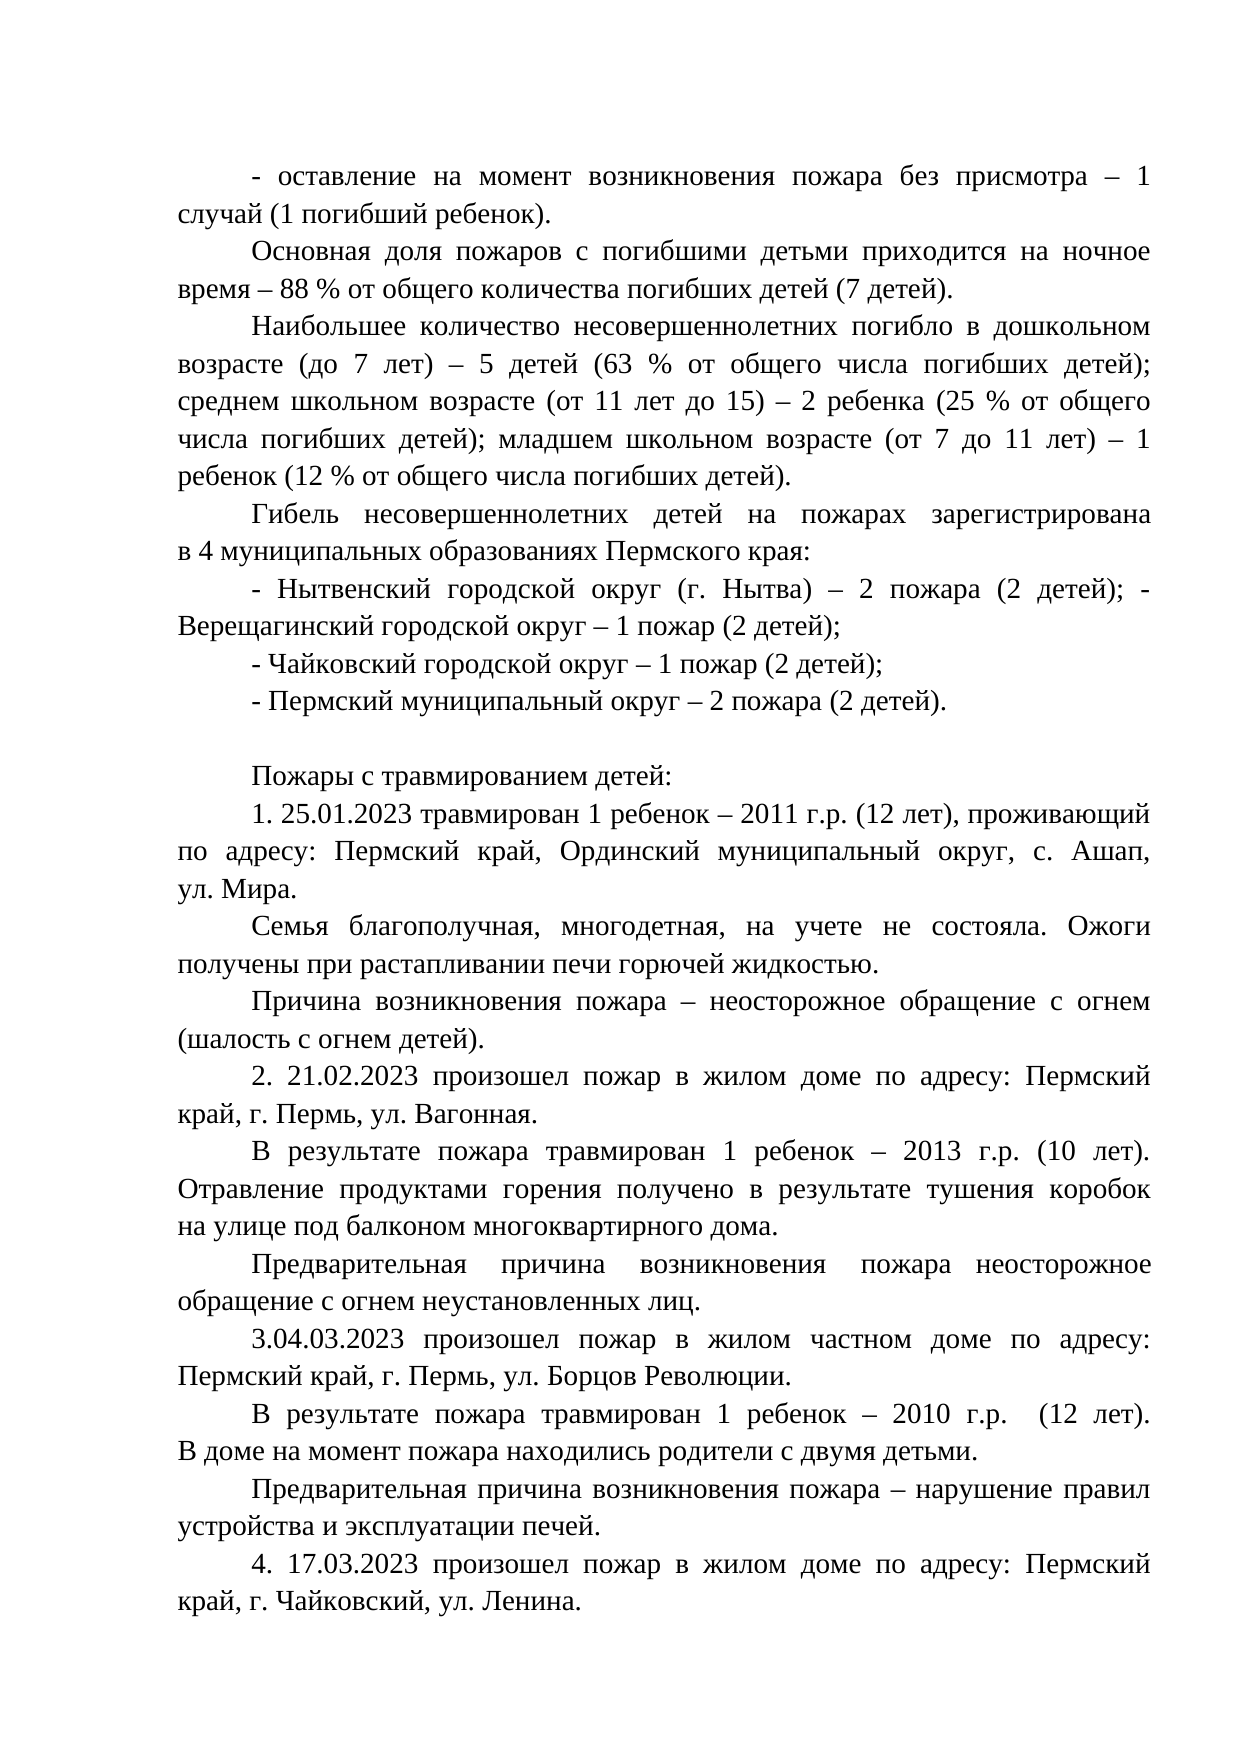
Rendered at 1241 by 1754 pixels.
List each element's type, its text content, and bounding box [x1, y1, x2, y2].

text Предварительная причина возникновения пожара – нарушение правил устройства и эксплуатации печей. [177, 1468, 1152, 1543]
text - оставление на момент возникновения пожара без присмотра – 1 случай (1 погибший ребенок). [177, 156, 1152, 231]
text Основная доля пожаров с погибшими детьми приходится на ночное время – 88 % от общего количества погибших детей (7 детей). [177, 231, 1152, 306]
text - Чайковский городской округ – 1 пожар (2 детей); [177, 643, 1152, 681]
text Пожары с травмированием детей: [177, 756, 1152, 793]
text 4. 17.03.2023 произошел пожар в жилом доме по адресу: Пермский край, г. Чайковский, ул. Ленина. [177, 1543, 1152, 1618]
text Гибель несовершеннолетних детей на пожарах зарегистрирована в 4 муниципальных образованиях Пермского края: [177, 493, 1152, 568]
text - Нытвенский городской округ (г. Нытва) – 2 пожара (2 детей); - Верещагинский городской округ – 1 пожар (2 детей); [177, 568, 1152, 643]
text - Пермский муниципальный округ – 2 пожара (2 детей). [177, 681, 1152, 718]
text Наибольшее количество несовершеннолетних погибло в дошкольном возрасте (до 7 лет) – 5 детей (63 % от общего числа погибших детей); среднем школьном возрасте (от 11 лет до 15) – 2 ребенка (25 % от общего числа погибших детей); младшем школьном возрасте (от 7 до 11 лет) – 1 ребенок (12 % от общего числа погибших детей). [177, 306, 1152, 493]
text 3.04.03.2023 произошел пожар в жилом частном доме по адресу: Пермский край, г. Пермь, ул. Борцов Революции. [177, 1318, 1152, 1393]
text Семья благополучная, многодетная, на учете не состояла. Ожоги получены при растапливании печи горючей жидкостью. [177, 906, 1152, 981]
text В результате пожара травмирован 1 ребенок – 2013 г.р. (10 лет). Отравление продуктами горения получено в результате тушения коробок на улице под балконом многоквартирного дома. [177, 1131, 1152, 1243]
text В результате пожара травмирован 1 ребенок – 2010 г.р. (12 лет). В доме на момент пожара находились родители с двумя детьми. [177, 1393, 1152, 1468]
text 2. 21.02.2023 произошел пожар в жилом доме по адресу: Пермский край, г. Пермь, ул. Вагонная. [177, 1056, 1152, 1131]
text Причина возникновения пожара – неосторожное обращение с огнем (шалость с огнем детей). [177, 981, 1152, 1056]
text 1. 25.01.2023 травмирован 1 ребенок – 2011 г.р. (12 лет), проживающий по адресу: Пермский край, Ординский муниципальный округ, с. Ашап, ул. Мира. [177, 793, 1152, 906]
text Предварительная причина возникновения пожара неосторожное обращение с огнем неустановленных лиц. [177, 1243, 1152, 1318]
